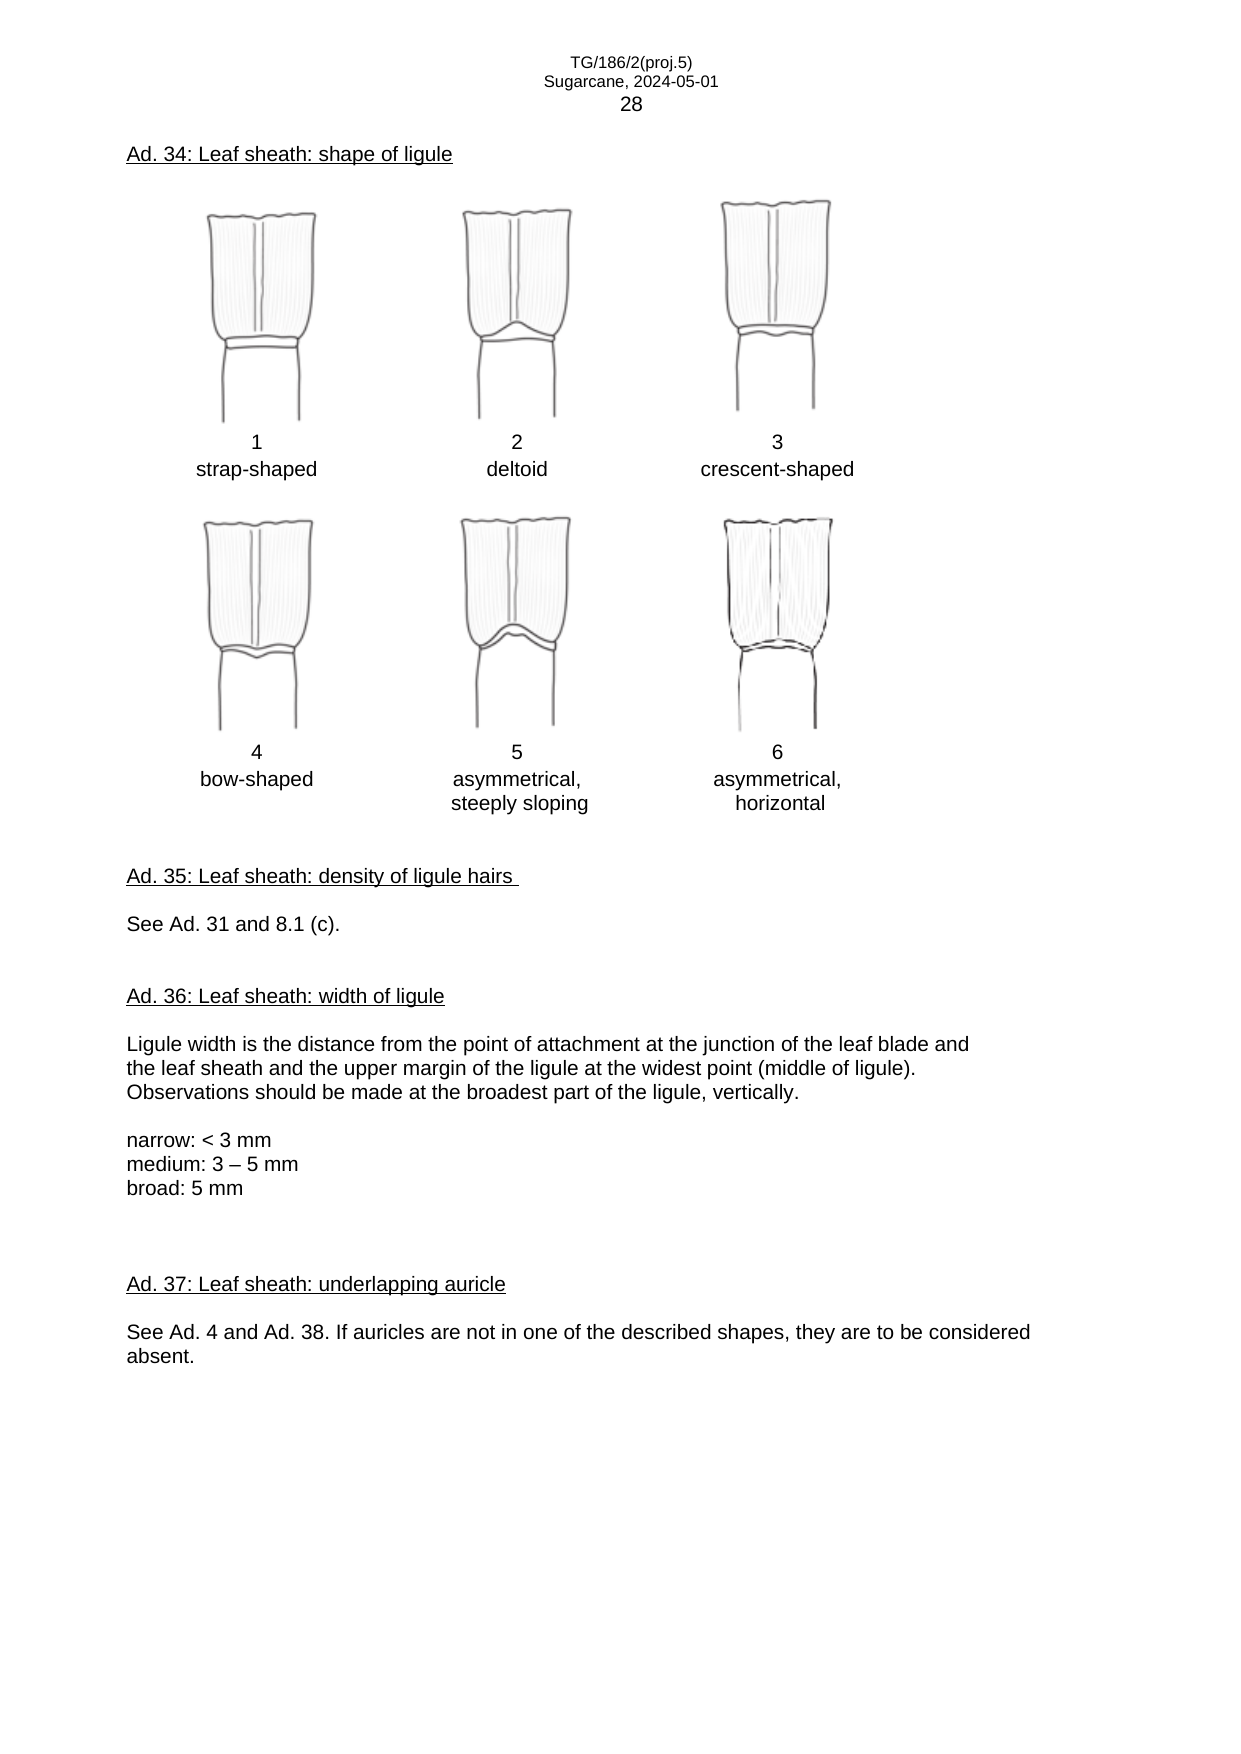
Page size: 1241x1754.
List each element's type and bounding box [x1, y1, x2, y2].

picture [708, 191, 847, 417]
picture [449, 508, 585, 734]
picture [190, 508, 323, 737]
picture [452, 191, 582, 427]
picture [176, 191, 338, 427]
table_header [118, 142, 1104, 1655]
picture [697, 508, 858, 737]
